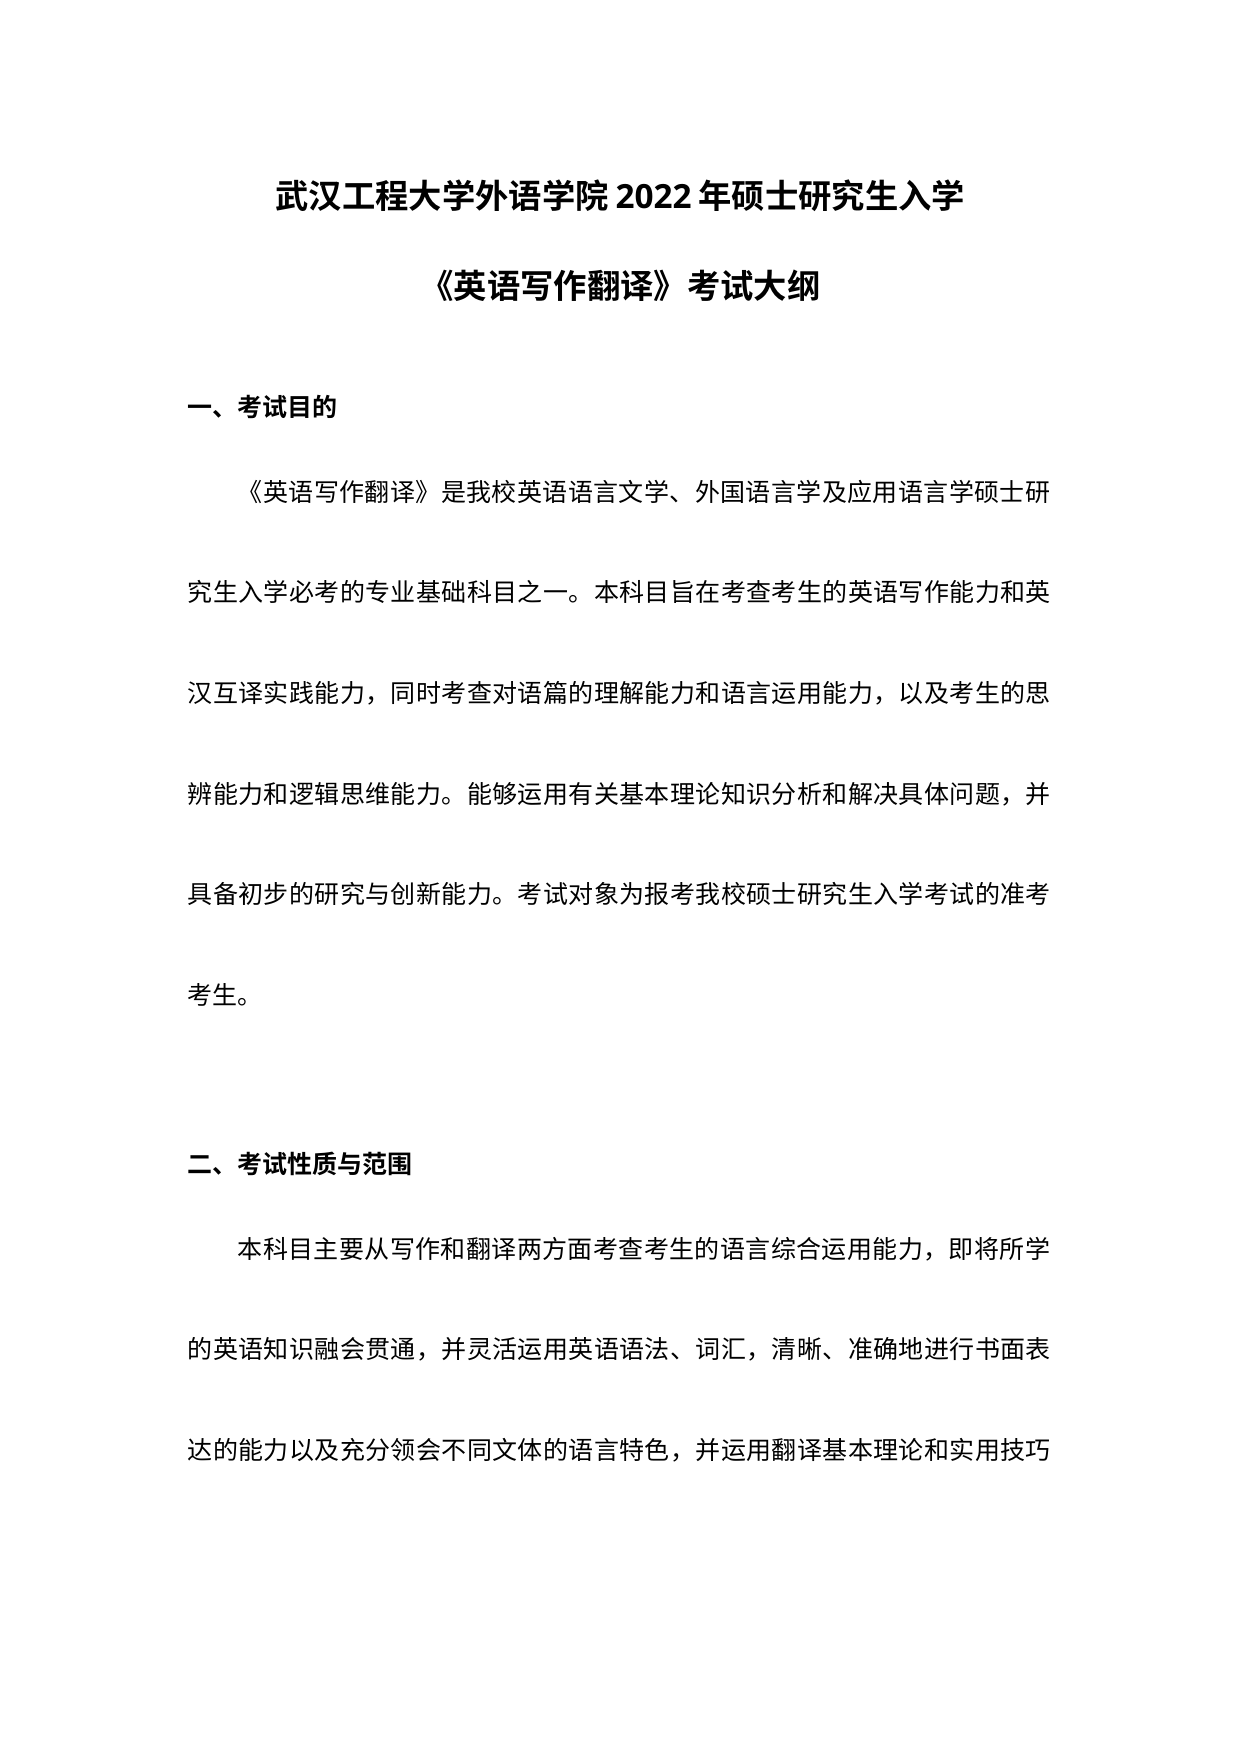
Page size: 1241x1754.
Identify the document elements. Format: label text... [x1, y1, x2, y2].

text 《英语写作翻译》是我校英语语言文学、外国语言学及应用语言学硕士研究生入学必考的专业基础科目之一。本科目旨在考查考生的英语写作能力和英汉互译实践能力，同时考查对语篇的理解能力和语言运用能力，以及考生的思辨能力和逻辑思维能力。能够运用有关基本理论知识分析和解决具体问题，并具备初步的研究与创新能力。考试对象为报考我校硕士研究生入学考试的准考考生。 [187, 458, 1053, 1026]
text 二、考试性质与范围 [187, 1130, 1053, 1195]
text 一、考试目的 [187, 373, 1053, 438]
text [187, 1215, 1053, 1481]
text 《英语写作翻译》考试大纲 [187, 251, 1053, 316]
text 武汉工程大学外语学院2022年硕士研究生入学 [187, 162, 1053, 227]
